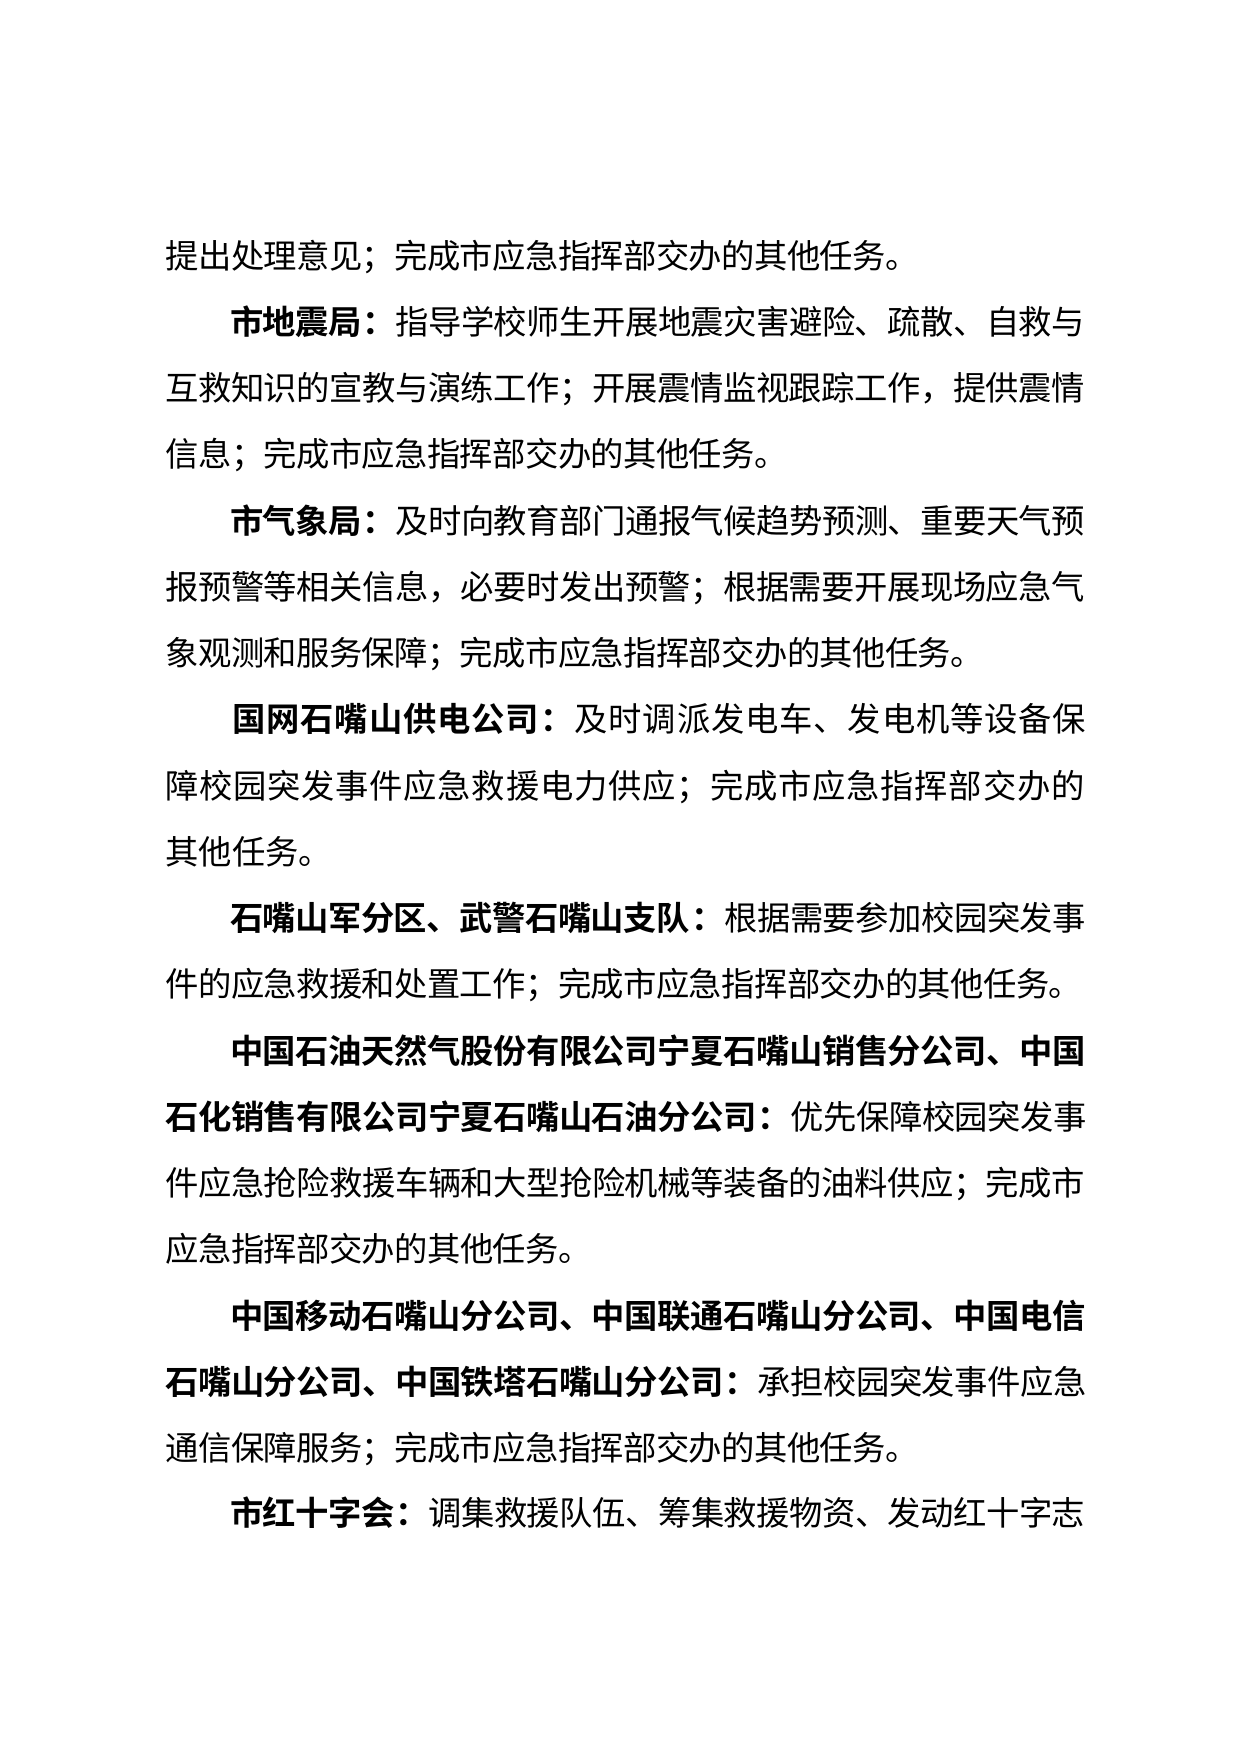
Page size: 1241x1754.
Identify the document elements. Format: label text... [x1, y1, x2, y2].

text 市气象局：及时向教育部门通报气候趋势预测、重要天气预报预警等相关信息，必要时发出预警；根据需要开展现场应急气象观测和服务保障；完成市应急指挥部交办的其他任务。 [165, 485, 1087, 684]
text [165, 220, 1087, 287]
text 国网石嘴山供电公司：及时调派发电车、发电机等设备保障校园突发事件应急救援电力供应；完成市应急指挥部交办的其他任务。 [165, 684, 1087, 883]
text 市地震局：指导学校师生开展地震灾害避险、疏散、自救与互救知识的宣教与演练工作；开展震情监视跟踪工作，提供震情信息；完成市应急指挥部交办的其他任务。 [165, 287, 1087, 485]
text 石嘴山军分区、武警石嘴山支队：根据需要参加校园突发事件的应急救援和处置工作；完成市应急指挥部交办的其他任务。 [165, 883, 1087, 1015]
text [165, 1479, 1087, 1537]
text 中国移动石嘴山分公司、中国联通石嘴山分公司、中国电信石嘴山分公司、中国铁塔石嘴山分公司：承担校园突发事件应急通信保障服务；完成市应急指挥部交办的其他任务。 [165, 1280, 1087, 1479]
text 中国石油天然气股份有限公司宁夏石嘴山销售分公司、中国石化销售有限公司宁夏石嘴山石油分公司：优先保障校园突发事件应急抢险救援车辆和大型抢险机械等装备的油料供应；完成市应急指挥部交办的其他任务。 [165, 1015, 1087, 1280]
